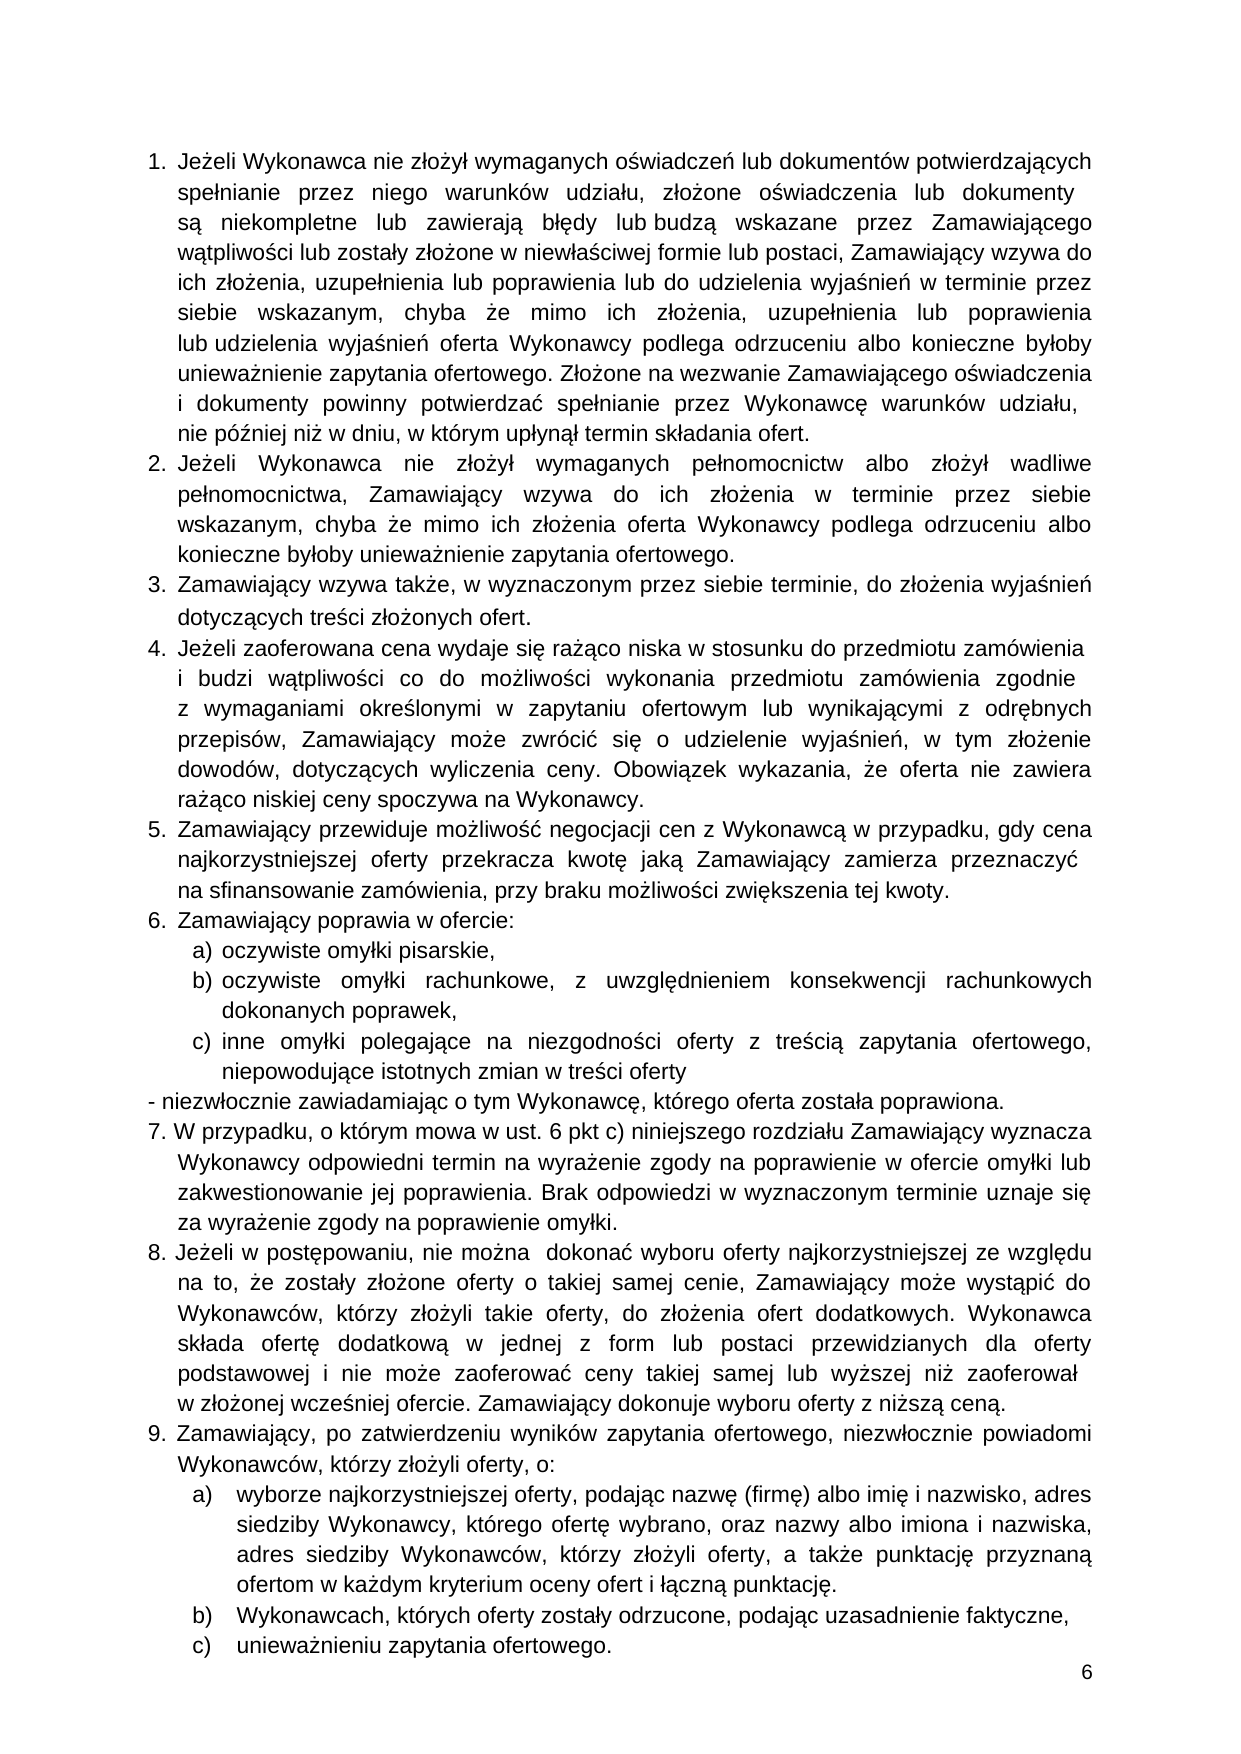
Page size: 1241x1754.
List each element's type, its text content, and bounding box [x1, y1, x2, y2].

list Jeżeli zaoferowana cena wydaje się rażąco niska w stosunku do przedmiotu zamówienia i budzi wątpliwości co do możliwości wykonania przedmiotu zamówienia zgodnie z wymaganiami określonymi w zapytaniu ofertowym lub wynikającymi z odrębnych przepisów, Zamawiający może zwrócić się o udzielenie wyjaśnień, w tym złożenie dowodów, dotyczących wyliczenia ceny. Obowiązek wykazania, że oferta nie zawiera rażąco niskiej ceny spoczywa na Wykonawcy. [148, 635, 1092, 812]
text 9. Zamawiający, po zatwierdzeniu wyników zapytania ofertowego, niezwłocznie powiadomi Wykonawców, którzy złożyli oferty, o: [148, 1420, 1092, 1477]
list Jeżeli Wykonawca nie złożył wymaganych oświadczeń lub dokumentów potwierdzających spełnianie przez niego warunków udziału, złożone oświadczenia lub dokumenty są niekompletne lub zawierają błędy lub budzą wskazane przez Zamawiającego wątpliwości lub zostały złożone w niewłaściwej formie lub postaci, Zamawiający wzywa do ich złożenia, uzupełnienia lub poprawienia lub do udzielenia wyjaśnień w terminie przez siebie wskazanym, chyba że mimo ich złożenia, uzupełnienia lub poprawienia lub udzielenia wyjaśnień oferta Wykonawcy podlega odrzuceniu albo konieczne byłoby unieważnienie zapytania ofertowego. Złożone na wezwanie Zamawiającego oświadczenia i dokumenty powinny potwierdzać spełnianie przez Wykonawcę warunków udziału, nie później niż w dniu, w którym upłynął termin składania ofert. [148, 148, 1092, 447]
text - niezwłocznie zawiadamiając o tym Wykonawcę, którego oferta została poprawiona. [148, 1088, 1092, 1114]
list inne omyłki polegające na niezgodności oferty z treścią zapytania ofertowego, niepowodujące istotnych zmian w treści oferty [192, 1028, 1092, 1084]
list wyborze najkorzystniejszej oferty, podając nazwę (firmę) albo imię i nazwisko, adres siedziby Wykonawcy, którego ofertę wybrano, oraz nazwy albo imiona i nazwiska, adres siedziby Wykonawców, którzy złożyli oferty, a także punktację przyznaną ofertom w każdym kryterium oceny ofert i łączną punktację. [192, 1481, 1092, 1598]
list Zamawiający przewiduje możliwość negocjacji cen z Wykonawcą w przypadku, gdy cena najkorzystniejszej oferty przekracza kwotę jaką Zamawiający zamierza przeznaczyć na sfinansowanie zamówienia, przy braku możliwości zwiększenia tej kwoty. [148, 816, 1092, 903]
text 7. W przypadku, o którym mowa w ust. 6 pkt c) niniejszego rozdziału Zamawiający wyznacza Wykonawcy odpowiedni termin na wyrażenie zgody na poprawienie w ofercie omyłki lub zakwestionowanie jej poprawienia. Brak odpowiedzi w wyznaczonym terminie uznaje się za wyrażenie zgody na poprawienie omyłki. [148, 1118, 1092, 1235]
list unieważnieniu zapytania ofertowego. [192, 1632, 1092, 1658]
text 8. Jeżeli w postępowaniu, nie można dokonać wyboru oferty najkorzystniejszej ze względu na to, że zostały złożone oferty o takiej samej cenie, Zamawiający może wystąpić do Wykonawców, którzy złożyli takie oferty, do złożenia ofert dodatkowych. Wykonawca składa ofertę dodatkową w jednej z form lub postaci przewidzianych dla oferty podstawowej i nie może zaoferować ceny takiej samej lub wyższej niż zaoferował w złożonej wcześniej ofercie. Zamawiający dokonuje wyboru oferty z niższą ceną. [148, 1239, 1092, 1416]
list Zamawiający poprawia w ofercie: [148, 907, 1092, 933]
list Wykonawcach, których oferty zostały odrzucone, podając uzasadnienie faktyczne, [192, 1602, 1092, 1628]
list Jeżeli Wykonawca nie złożył wymaganych pełnomocnictw albo złożył wadliwe pełnomocnictwa, Zamawiający wzywa do ich złożenia w terminie przez siebie wskazanym, chyba że mimo ich złożenia oferta Wykonawcy podlega odrzuceniu albo konieczne byłoby unieważnienie zapytania ofertowego. [148, 450, 1092, 567]
list oczywiste omyłki pisarskie, [192, 937, 1092, 963]
list Zamawiający wzywa także, w wyznaczonym przez siebie terminie, do złożenia wyjaśnień dotyczących treści złożonych ofert. [148, 571, 1092, 631]
list oczywiste omyłki rachunkowe, z uwzględnieniem konsekwencji rachunkowych dokonanych poprawek, [192, 967, 1092, 1024]
